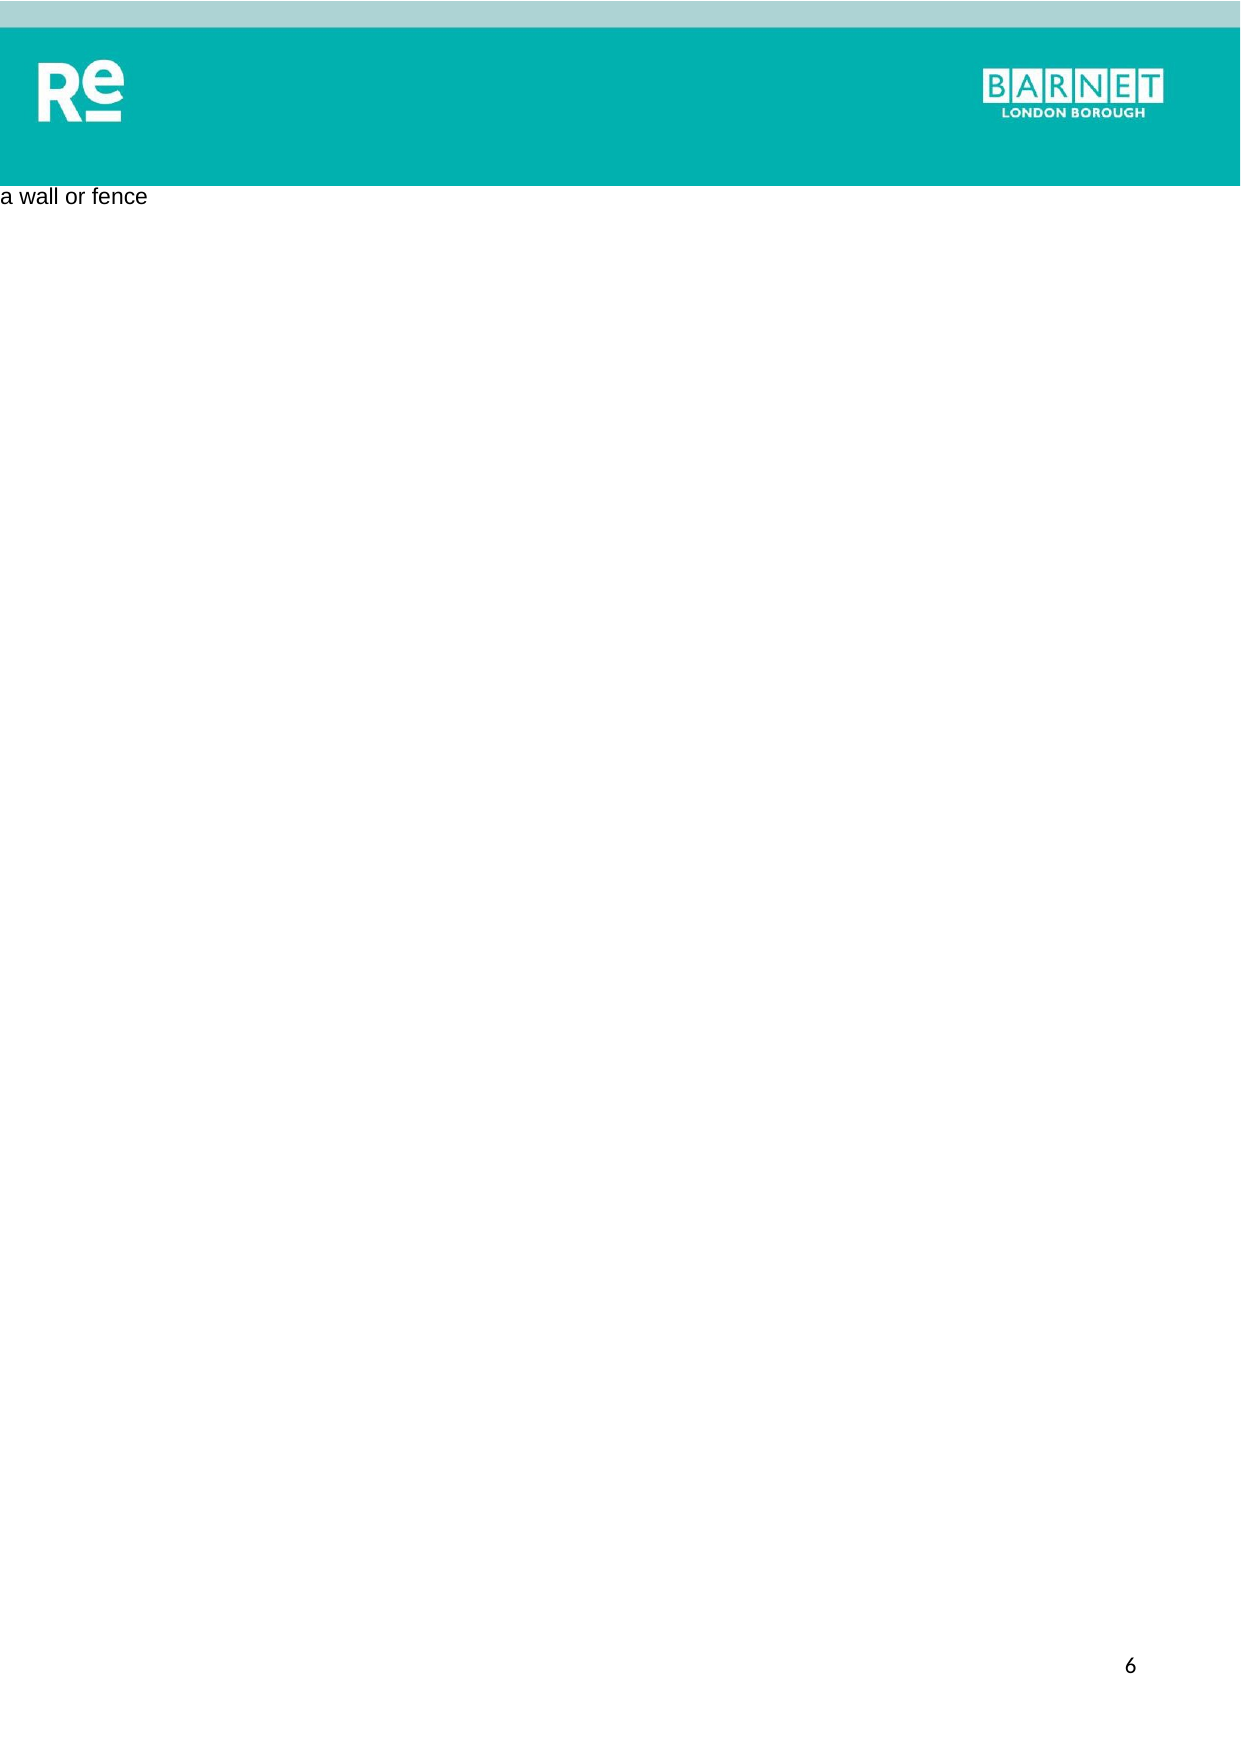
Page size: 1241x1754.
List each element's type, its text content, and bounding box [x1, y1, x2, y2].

list a wall or fence [0, 183, 1240, 210]
picture [0, 1, 1241, 186]
